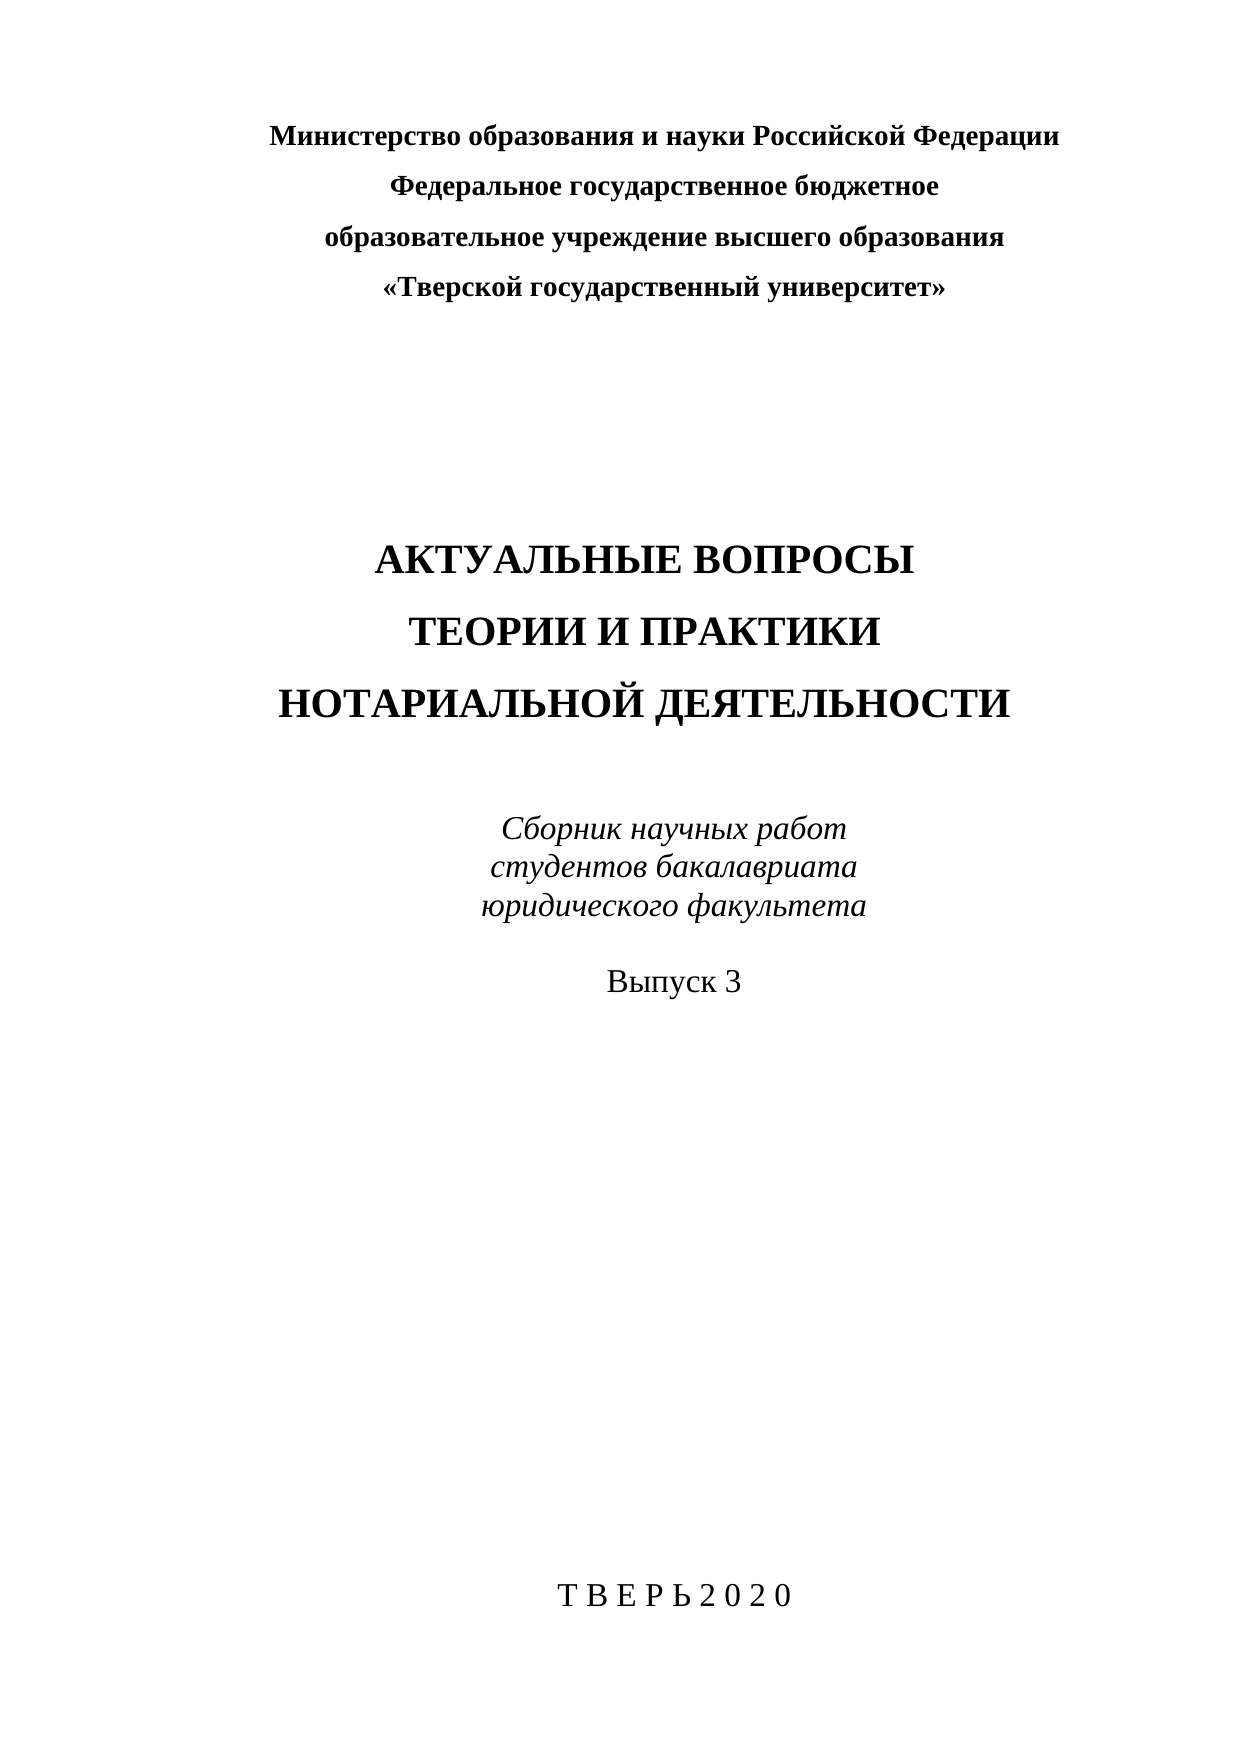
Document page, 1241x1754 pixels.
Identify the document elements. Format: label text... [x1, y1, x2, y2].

text Т В Е Р Ь 2 0 2 0 [148, 1575, 1112, 1613]
text Выпуск 3 [148, 961, 1112, 1000]
text студентов бакалавриата [148, 846, 1112, 885]
text Министерство образования и науки Российской Федерации [177, 118, 1152, 152]
text юридического факультета [148, 885, 1112, 923]
text НОТАРИАЛЬНОЙ ДЕЯТЕЛЬНОСТИ [177, 679, 1112, 727]
text Сборник научных работ [148, 808, 1112, 846]
text АКТУАЛЬНЫЕ ВОПРОСЫ [177, 535, 1112, 583]
text «Тверской государственный университет» [177, 269, 1152, 303]
text образовательное учреждение высшего образования [177, 219, 1152, 252]
text Федеральное государственное бюджетное [177, 168, 1152, 202]
text ТЕОРИИ И ПРАКТИКИ [177, 607, 1112, 655]
